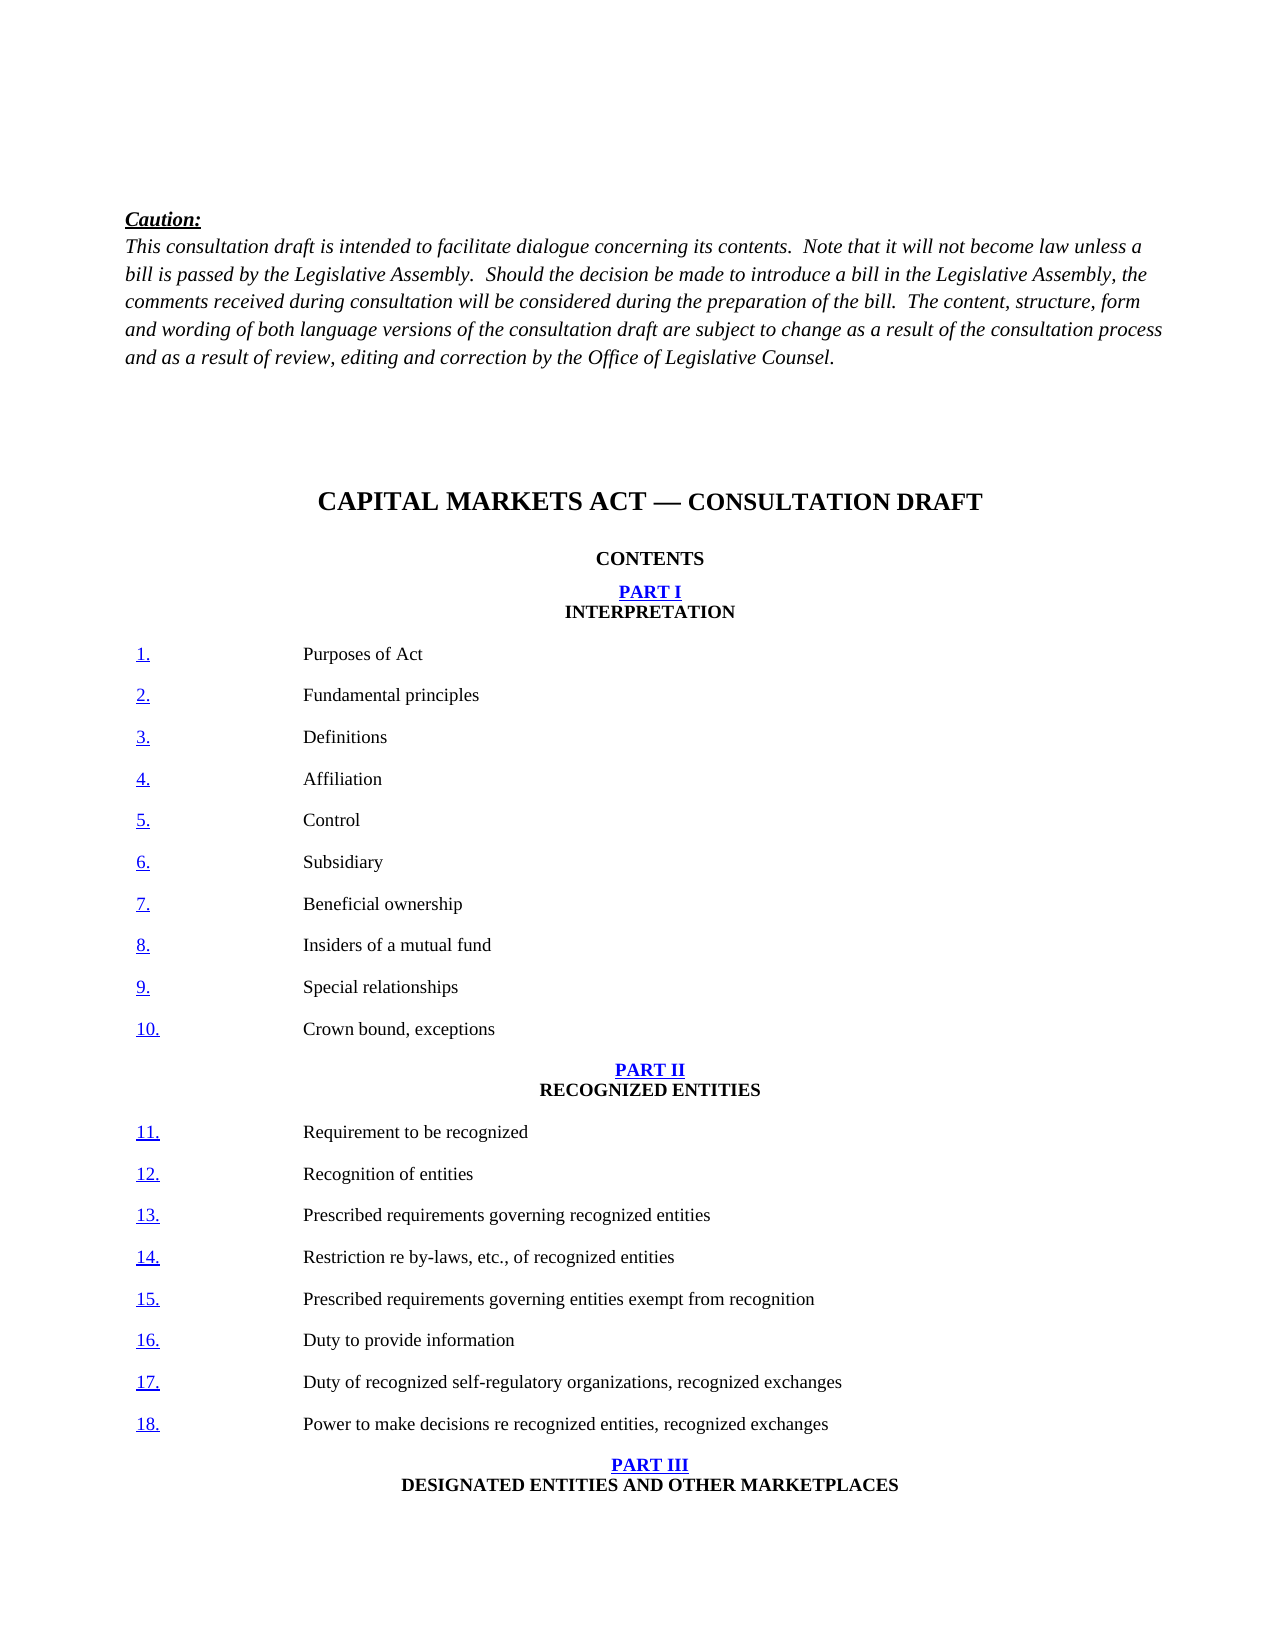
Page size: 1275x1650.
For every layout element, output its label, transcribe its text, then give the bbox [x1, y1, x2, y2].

text CONTENTS [125, 548, 1175, 569]
text This consultation draft is intended to facilitate dialogue concerning its contents. Note that it will not become law unless a bill is passed by the Legislative Assembly. Should the decision be made to introduce a bill in the Legislative Assembly, the comments received during consultation will be considered during the preparation of the bill. The content, structure, form and wording of both language versions of the consultation draft are subject to change as a result of the consultation process and as a result of review, editing and correction by the Office of Legislative Counsel. [125, 234, 1175, 369]
text Capital Markets Act — consultation DRAFT [125, 485, 1175, 516]
text Caution: [125, 207, 1175, 231]
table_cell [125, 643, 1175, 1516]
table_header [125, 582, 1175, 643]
